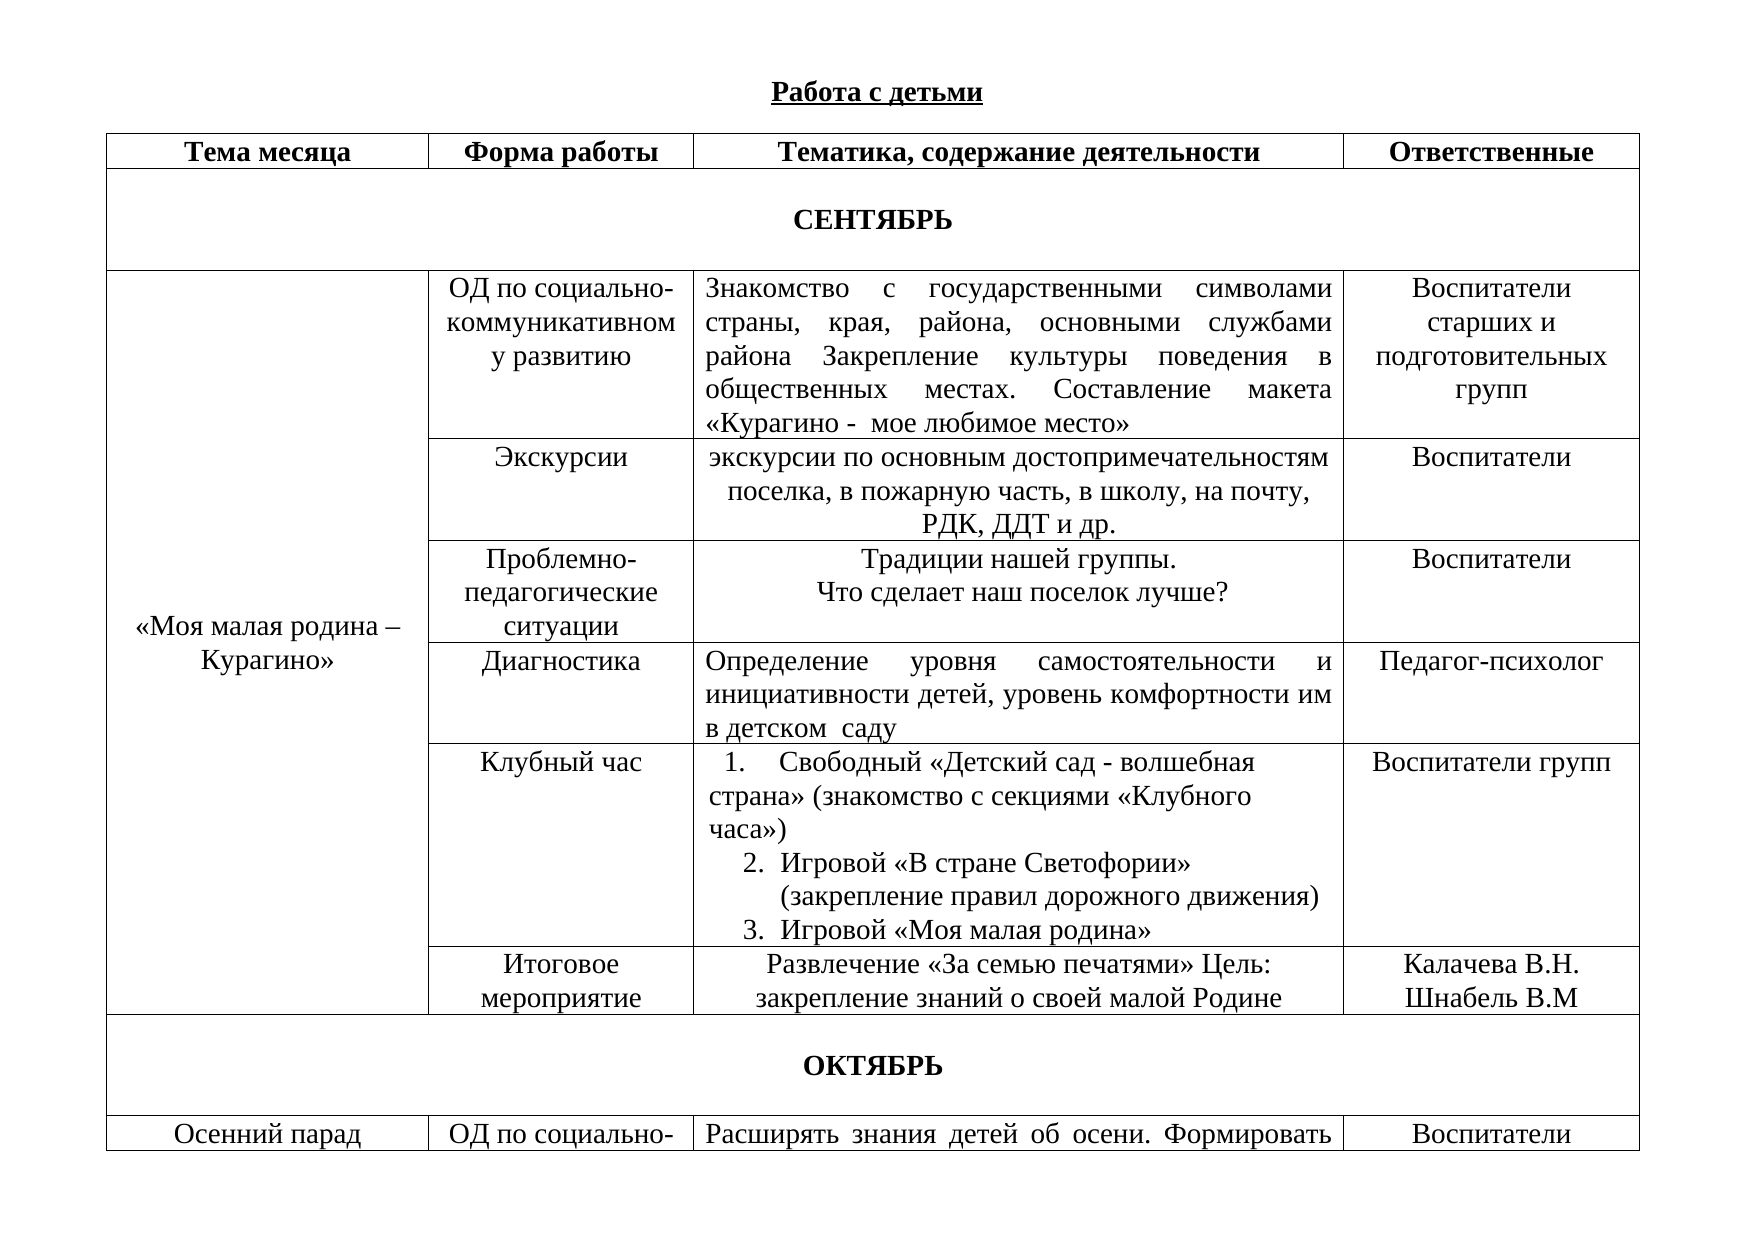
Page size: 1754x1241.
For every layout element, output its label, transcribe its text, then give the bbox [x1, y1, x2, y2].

table_cell Воспитатели [1344, 439, 1639, 540]
table_header Тема месяца [107, 134, 428, 168]
text Работа с детьми [118, 74, 1636, 107]
table_cell Воспитатели групп [1344, 744, 1639, 946]
table_cell СЕНТЯБРЬ [107, 169, 1639, 269]
table_cell Итоговое мероприятие [429, 947, 693, 1014]
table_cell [429, 1116, 693, 1150]
table_cell Диагностика [429, 643, 693, 743]
table_cell Воспитатели [1344, 541, 1639, 642]
table_cell Воспитатели старших и подготовительных групп [1344, 271, 1639, 438]
table_header Тематика, содержание деятельности [694, 134, 1343, 168]
table_cell Знакомство с государственными символами страны, края, района, основными службами района Закрепление культуры поведения в общественных местах. Составление макета «Курагино - мое любимое место» [694, 271, 1343, 438]
table_cell Калачева В.Н. Шнабель В.М [1344, 947, 1639, 1014]
table_cell «Моя малая родина – Курагино» [107, 271, 428, 1014]
table_cell Осенний парад [107, 1116, 428, 1150]
table_header Форма работы [429, 134, 693, 168]
table_cell ОД по социально-коммуникативному развитию [429, 271, 693, 438]
table_cell Традиции нашей группы. Что сделает наш поселок лучше? [694, 541, 1343, 642]
table_cell Определение уровня самостоятельности и инициативности детей, уровень комфортности им в детском саду [694, 643, 1343, 743]
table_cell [694, 1116, 1343, 1150]
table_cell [1344, 1116, 1639, 1150]
table_cell Свободный «Детский сад - волшебная страна» (знакомство с секциями «Клубного часа») Игровой «В стране Светофории» (закрепление правил дорожного движения) Игровой «Моя малая родина» [694, 744, 1343, 946]
table_cell Клубный час [429, 744, 693, 946]
table_cell Развлечение «За семью печатями» Цель: закрепление знаний о своей малой Родине [694, 947, 1343, 1014]
table_cell Экскурсии [429, 439, 693, 540]
table_cell экскурсии по основным достопримечательностям поселка, в пожарную часть, в школу, на почту, РДК, ДДТ и др. [694, 439, 1343, 540]
table_header Ответственные [1344, 134, 1639, 168]
table_cell ОКТЯБРЬ [107, 1015, 1639, 1115]
table_cell Педагог-психолог [1344, 643, 1639, 743]
table_cell Проблемно-педагогические ситуации [429, 541, 693, 642]
